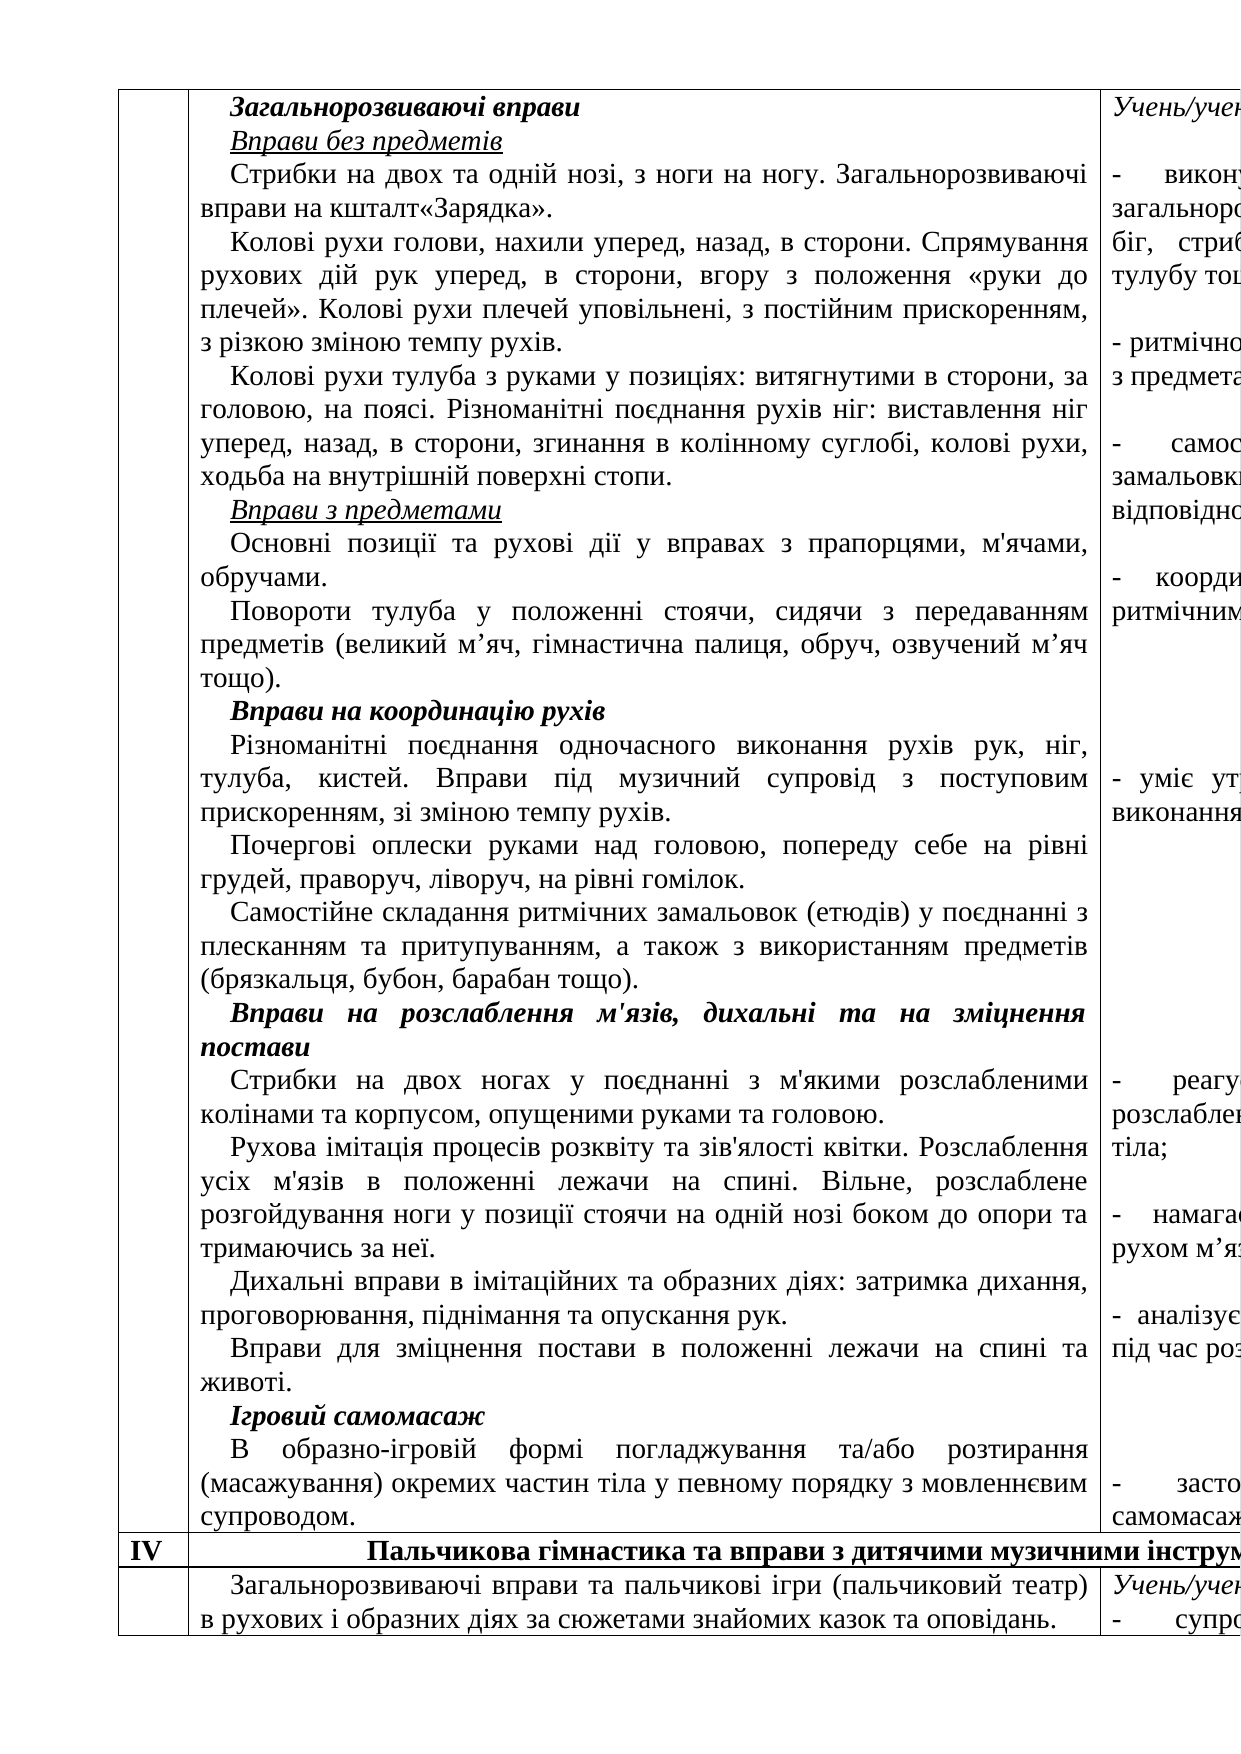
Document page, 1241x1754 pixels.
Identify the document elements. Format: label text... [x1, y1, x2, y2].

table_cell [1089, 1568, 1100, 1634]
table_cell Загальнорозвиваючі вправи Вправи без предметів Стрибки на двох та одній нозі, з ноги на ногу. Загальнорозвиваючі вправи на кшталт«Зарядка». Колові рухи голови, нахили уперед, назад, в сторони. Спрямування рухових дій рук уперед, в сторони, вгору з положення «руки до плечей». Колові рухи плечей уповільнені, з постійним прискоренням, з різкою зміною темпу рухів. Колові рухи тулуба з руками у позиціях: витягнутими в сторони, за головою, на поясі. Різноманітні поєднання рухів ніг: виставлення ніг уперед, назад, в сторони, згинання в колінному суглобі, колові рухи, ходьба на внутрішній поверхні стопи. Вправи з предметами Основні позиції та рухові дії у вправах з прапорцями, м'ячами, обручами. Повороти тулуба у положенні стоячи, сидячи з передаванням предметів (великий м’яч, гімнастична палиця, обруч, озвучений м’яч тощо). Вправи на координацію рухів Різноманітні поєднання одночасного виконання рухів рук, ніг, тулуба, кистей. Вправи під музичний супровід з поступовим прискоренням, зі зміною темпу рухів. Почергові оплески руками над головою, попереду себе на рівні грудей, праворуч, ліворуч, на рівні гомілок. Самостійне складання ритмічних замальовок (етюдів) у поєднанні з плесканням та притупуванням, а також з використанням предметів (брязкальця, бубон, барабан тощо). Вправи на розслаблення м'язів, дихальні та на зміцнення постави Стрибки на двох ногах у поєднанні з м'якими розслабленими колінами та корпусом, опущеними руками та головою. Рухова імітація процесів розквіту та зів'ялості квітки. Розслаблення усіх м'язів в положенні лежачи на спині. Вільне, розслаблене розгойдування ноги у позиції стоячи на одній нозі боком до опори та тримаючись за неї. Дихальні вправи в імітаційних та образних діях: затримка дихання, проговорювання, піднімання та опускання рук. Вправи для зміцнення постави в положенні лежачи на спині та животі. Ігровий самомасаж В образно-ігровій формі погладжування та/або розтирання (масажування) окремих частин тіла у певному порядку з мовленнєвим супроводом. [189, 90, 1100, 1532]
table_cell Пальчикова гімнастика та вправи з дитячими музичними інструментами (6 год.) [189, 1533, 1240, 1566]
table_cell [119, 90, 188, 1532]
table_cell ІV [119, 1533, 188, 1566]
table_cell [119, 1568, 188, 1634]
table_cell Учень/учениця: - виконує визначені програмою загальнорозвиваючі вправи (ходьба, біг, стрибки, різні рухи голови та тулубу тощо); - ритмічно виконує рухові дії у вправах з предметами та без них; - самостійно складає ритмічні замальовки та виконує їх у відповідному темпі та ритмі; - координує власне мовлення із ритмічними рухами; - уміє утримувати рівновагу під час виконання вправ на координацію рухів; - реагує на напруження та розслаблення м’язів відповідних частин тіла; - намагається керувати ритмічним рухом м’язів всього тіла. - аналізує результат дихальних вправ під час розтяжки та розслаблення; - застосовує знайомі техніки самомасажу. [1101, 90, 1240, 1532]
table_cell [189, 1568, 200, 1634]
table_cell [1101, 1568, 1240, 1634]
